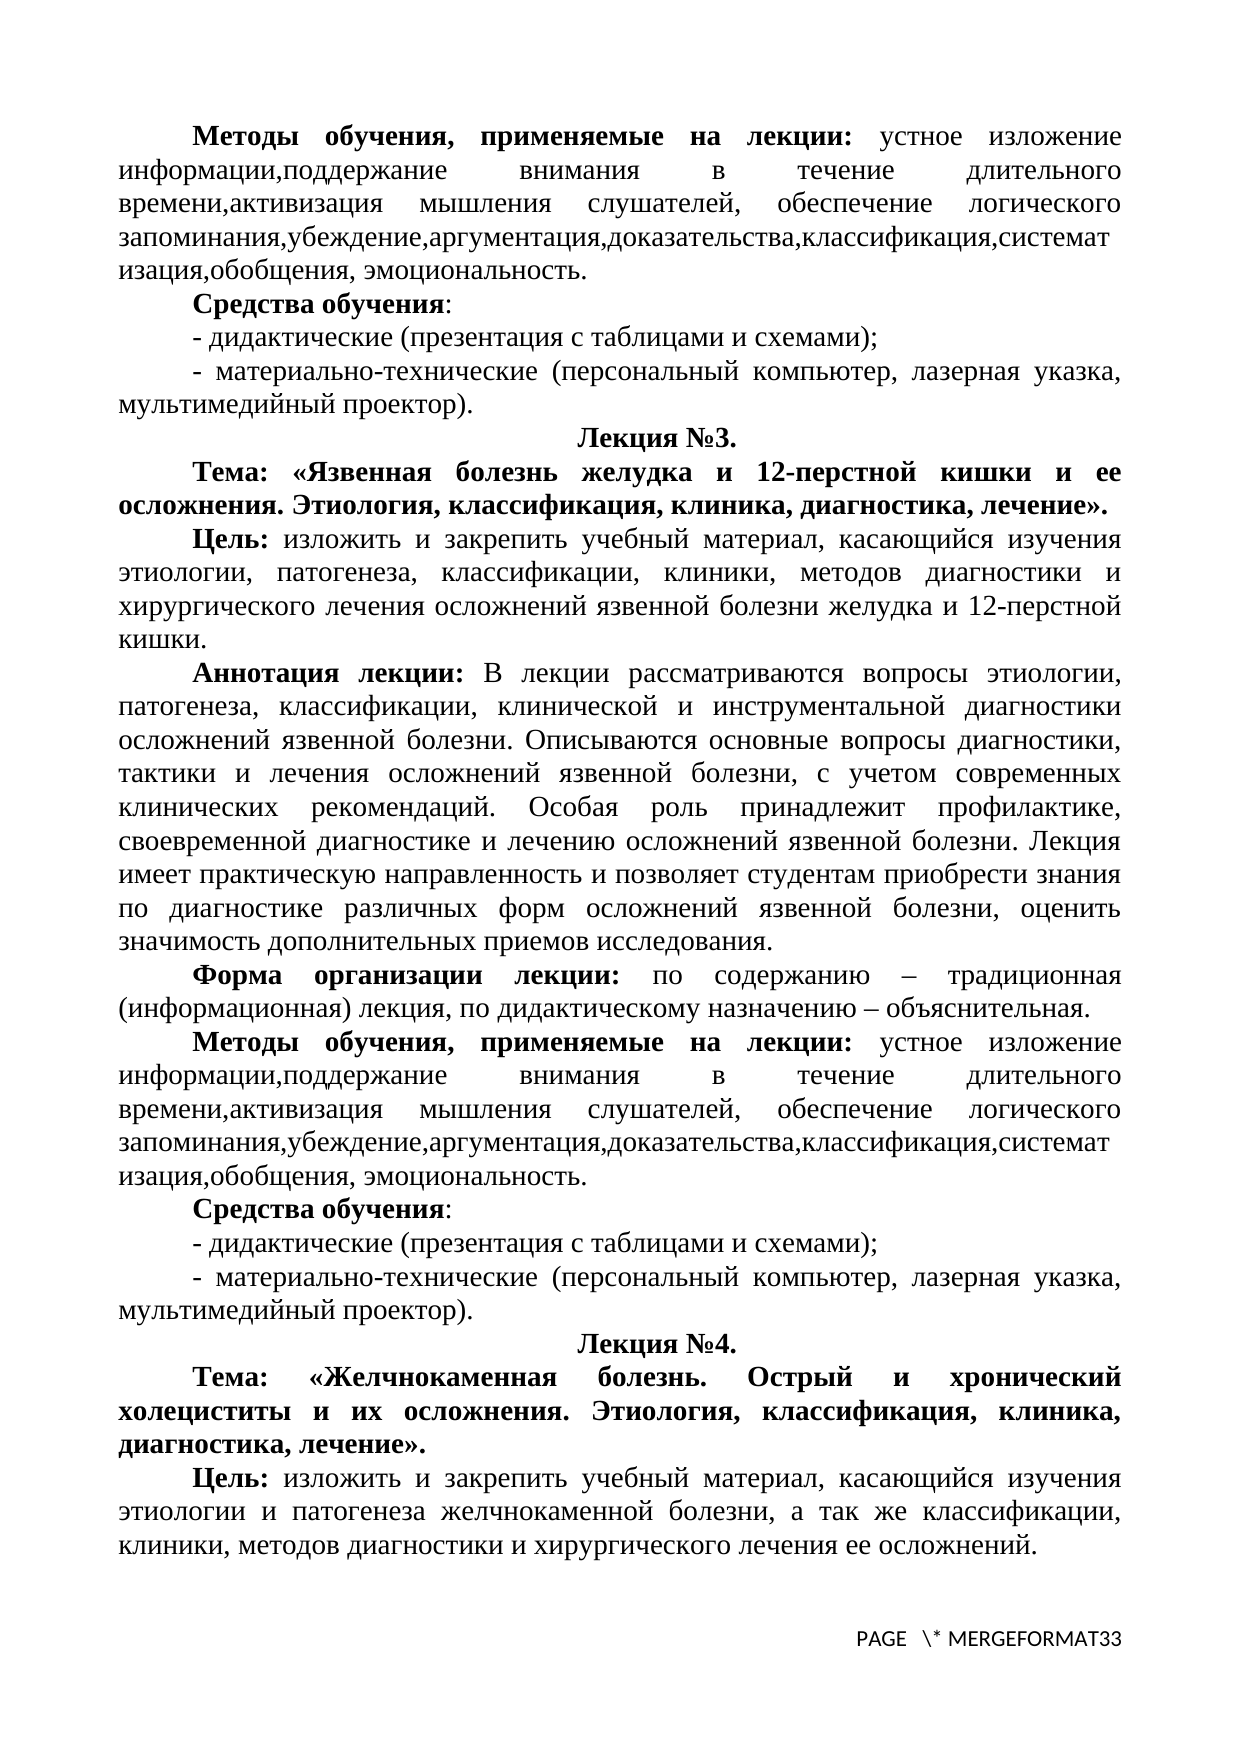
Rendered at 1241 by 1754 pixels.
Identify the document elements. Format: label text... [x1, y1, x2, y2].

text Цель: изложить и закрепить учебный материал, касающийся изучения этиологии, патогенеза, классификации, клиники, методов диагностики и хирургического лечения осложнений язвенной болезни желудка и 12-перстной кишки. [118, 521, 1122, 655]
text Тема: «Язвенная болезнь желудка и 12-перстной кишки и ее осложнения. Этиология, классификация, клиника, диагностика, лечение». [118, 454, 1122, 521]
text - дидактические (презентация с таблицами и схемами); [118, 1225, 1122, 1259]
text Средства обучения: [118, 286, 1122, 319]
text Цель: изложить и закрепить учебный материал, касающийся изучения этиологии и патогенеза желчнокаменной болезни, а так же классификации, клиники, методов диагностики и хирургического лечения ее осложнений. [118, 1460, 1122, 1561]
text Лекция №4. [118, 1326, 1122, 1359]
subtitle Форма организации лекции: по содержанию – традиционная (информационная) лекция, по дидактическому назначению – объяснительная. [118, 957, 1122, 1024]
text Методы обучения, применяемые на лекции: устное изложение информации,поддержание внимания в течение длительного времени,активизация мышления слушателей, обеспечение логического запоминания,убеждение,аргументация,доказательства,классификация,систематизация,обобщения, эмоциональность. [118, 118, 1122, 286]
subtitle Аннотация лекции: В лекции рассматриваются вопросы этиологии, патогенеза, классификации, клинической и инструментальной диагностики осложнений язвенной болезни. Описываются основные вопросы диагностики, тактики и лечения осложнений язвенной болезни, с учетом современных клинических рекомендаций. Особая роль принадлежит профилактике, своевременной диагностике и лечению осложнений язвенной болезни. Лекция имеет практическую направленность и позволяет студентам приобрести знания по диагностике различных форм осложнений язвенной болезни, оценить значимость дополнительных приемов исследования. [118, 655, 1122, 957]
text - материально-технические (персональный компьютер, лазерная указка, мультимедийный проектор). [118, 353, 1122, 420]
text Методы обучения, применяемые на лекции: устное изложение информации,поддержание внимания в течение длительного времени,активизация мышления слушателей, обеспечение логического запоминания,убеждение,аргументация,доказательства,классификация,систематизация,обобщения, эмоциональность. [118, 1024, 1122, 1192]
text Лекция №3. [118, 420, 1122, 454]
text - дидактические (презентация с таблицами и схемами); [118, 319, 1122, 353]
text Тема: «Желчнокаменная болезнь. Острый и хронический холециститы и их осложнения. Этиология, классификация, клиника, диагностика, лечение». [118, 1359, 1122, 1460]
text - материально-технические (персональный компьютер, лазерная указка, мультимедийный проектор). [118, 1259, 1122, 1326]
text Средства обучения: [118, 1192, 1122, 1225]
